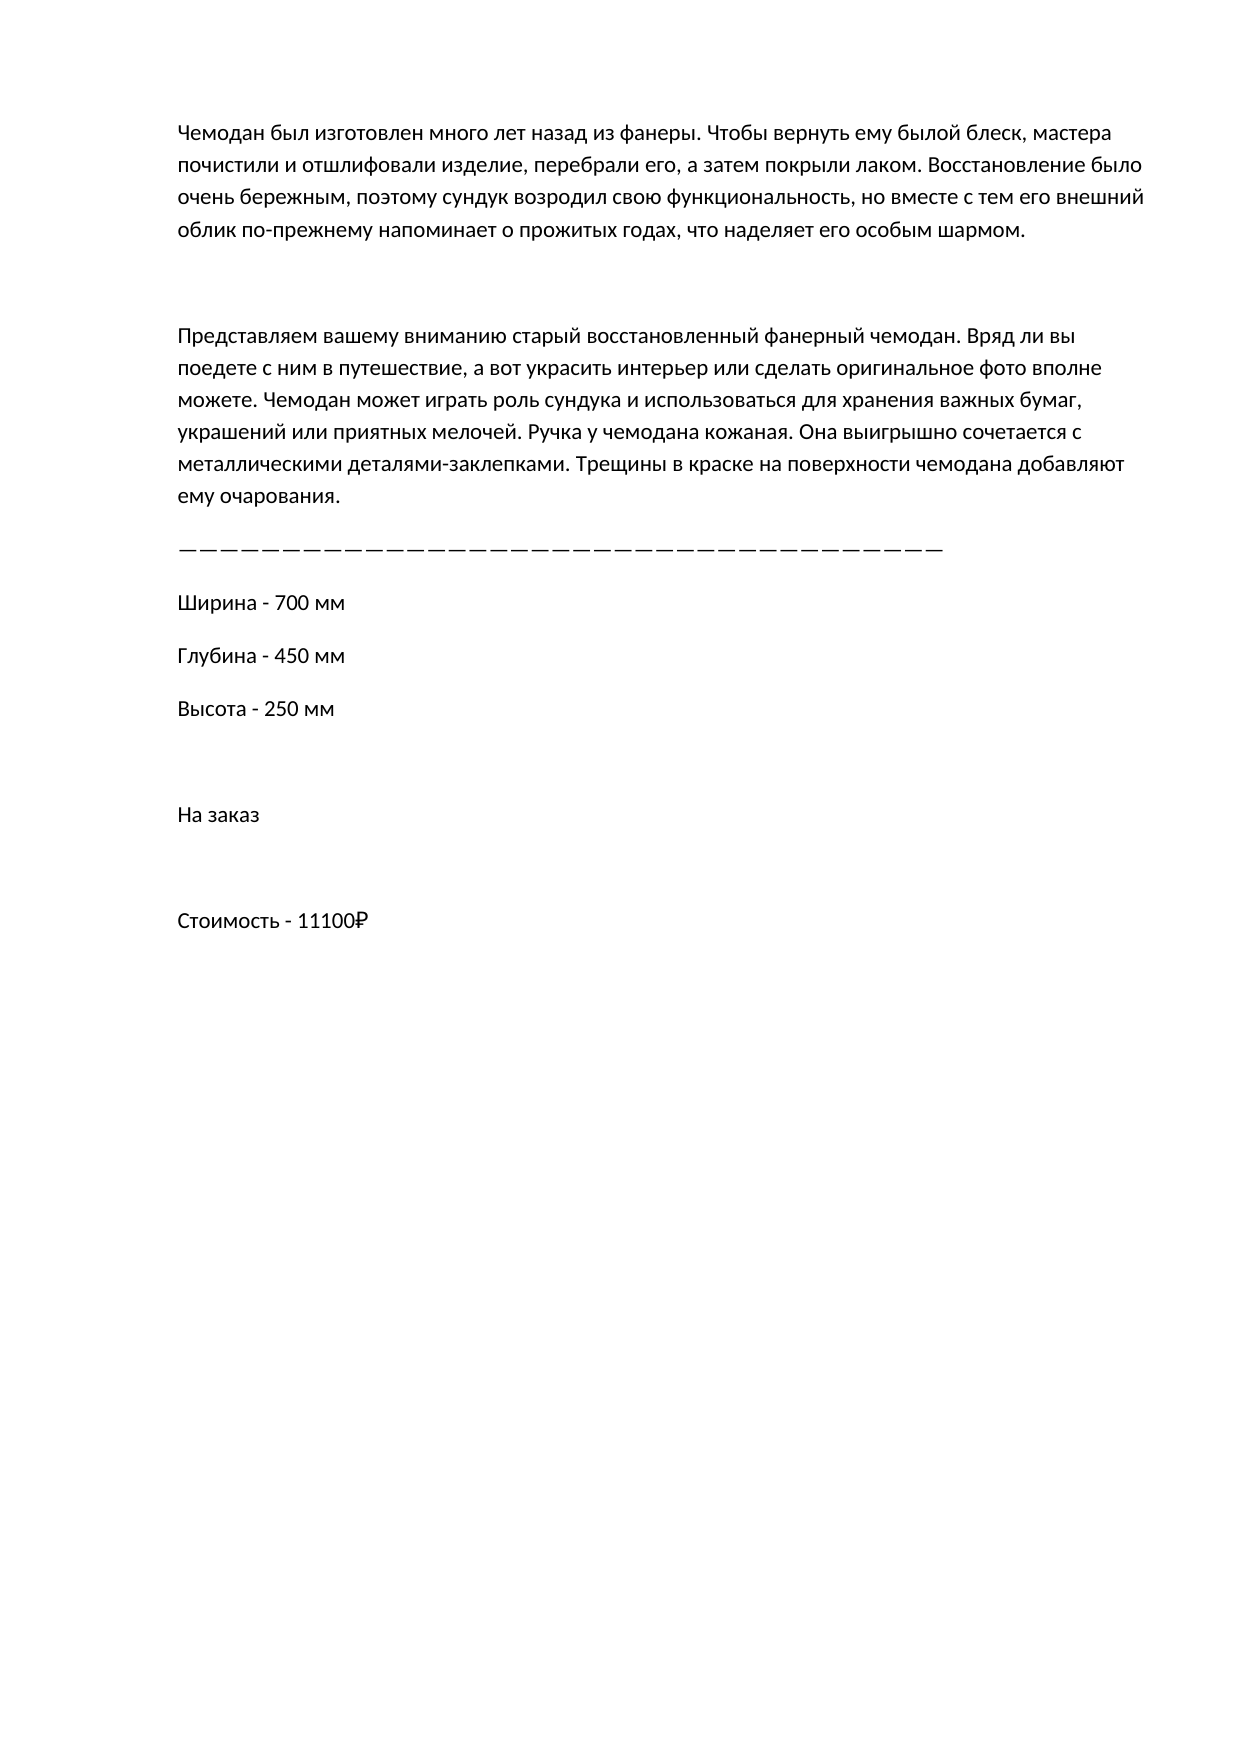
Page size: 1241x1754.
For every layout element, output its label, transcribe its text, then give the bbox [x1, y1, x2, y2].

text Представляем вашему вниманию старый восстановленный фанерный чемодан. Вряд ли вы поедете с ним в путешествие, а вот украсить интерьер или сделать оригинальное фото вполне можете. Чемодан может играть роль сундука и использоваться для хранения важных бумаг, украшений или приятных мелочей. Ручка у чемодана кожаная. Она выигрышно сочетается с металлическими деталями-заклепками. Трещины в краске на поверхности чемодана добавляют ему очарования. [177, 321, 1152, 510]
text Высота - 250 мм [177, 694, 1152, 722]
text Ширина - 700 мм [177, 588, 1152, 616]
text Стоимость - 11100₽ [177, 906, 1152, 934]
text Глубина - 450 мм [177, 641, 1152, 669]
text Чемодан был изготовлен много лет назад из фанеры. Чтобы вернуть ему былой блеск, мастера почистили и отшлифовали изделие, перебрали его, а затем покрыли лаком. Восстановление было очень бережным, поэтому сундук возродил свою функциональность, но вместе с тем его внешний облик по-прежнему напоминает о прожитых годах, что наделяет его особым шармом. [177, 118, 1152, 243]
text На заказ [177, 800, 1152, 828]
text ————————————————————————————————————— [177, 535, 1152, 563]
